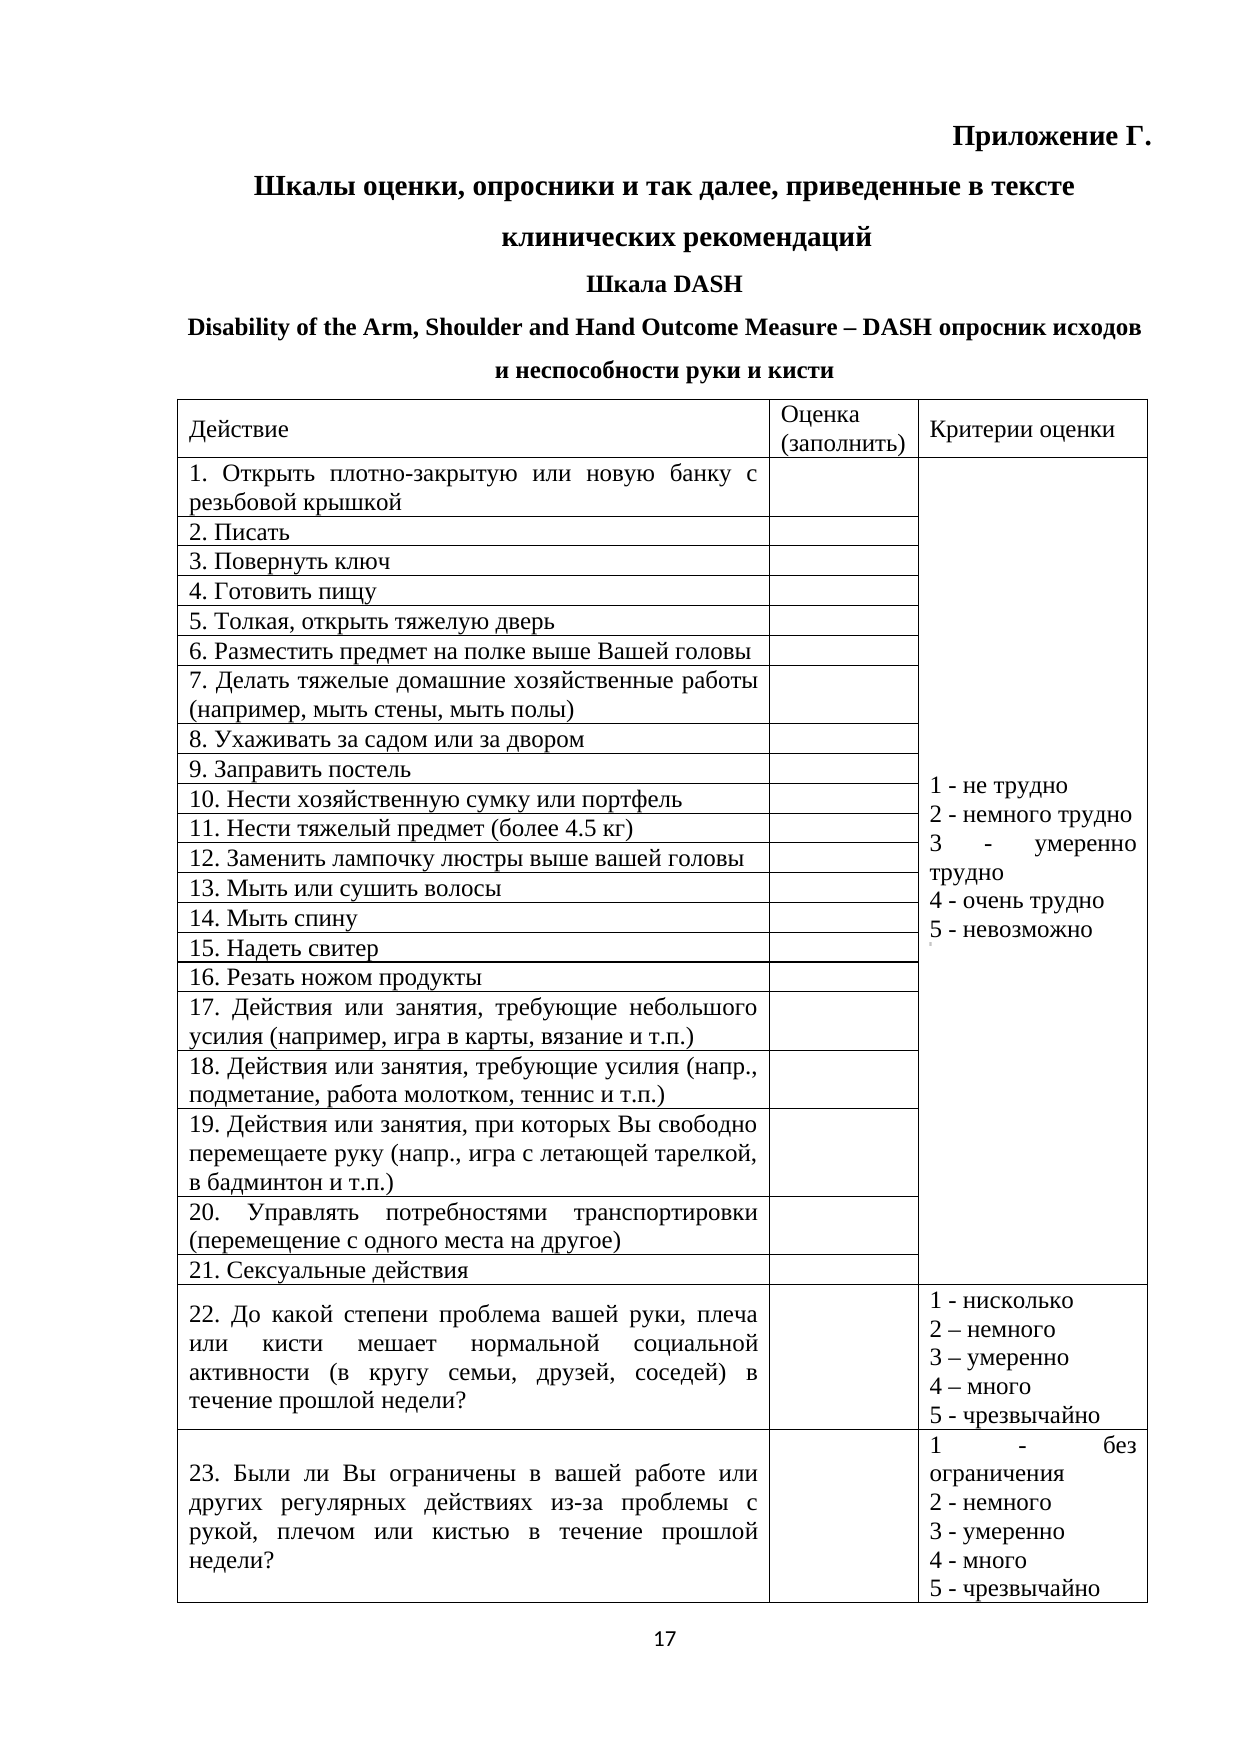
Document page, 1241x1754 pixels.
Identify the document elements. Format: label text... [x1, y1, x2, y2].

table_cell [770, 873, 918, 902]
table_cell 6. Разместить предмет на полке выше Вашей головы [178, 636, 769, 664]
table_cell [770, 903, 918, 932]
table_cell 9. Заправить постель [178, 754, 769, 783]
table_header Действие [178, 400, 769, 457]
table_cell [770, 933, 918, 961]
table_cell 1 - без ограничения 2 - немного 3 - умеренно 4 - много 5 - чрезвычайно [919, 1430, 1147, 1602]
table_cell [770, 754, 918, 783]
text Шкала DASH [177, 269, 1152, 298]
table_cell 20. Управлять потребностями транспортировки (перемещение с одного места на другое) [178, 1197, 769, 1254]
table_cell [770, 458, 918, 516]
table_cell 1 - не трудно 2 - немного трудно 3 - умеренно трудно 4 - очень трудно 5 - невозможно [919, 458, 1147, 1284]
table_cell [770, 1109, 918, 1196]
subtitle Шкалы оценки, опросники и так далее, приведенные в тексте клинических рекомендаций [177, 168, 1152, 252]
table_header Оценка (заполнить) [770, 400, 918, 457]
table_cell [770, 546, 918, 575]
table_cell 17. Действия или занятия, требующие небольшого усилия (например, игра в карты, вязание и т.п.) [178, 992, 769, 1050]
table_cell 3. Повернуть ключ [178, 546, 769, 575]
table_cell 19. Действия или занятия, при которых Вы свободно перемещаете руку (напр., игра с летающей тарелкой, в бадминтон и т.п.) [178, 1109, 769, 1196]
table_cell [770, 724, 918, 753]
table_cell [770, 576, 918, 605]
table_cell 1 - нисколько 2 – немного 3 – умеренно 4 – много 5 - чрезвычайно [919, 1285, 1147, 1429]
table_cell [770, 963, 918, 991]
subtitle Приложение Г. [177, 118, 1152, 152]
table_cell 11. Нести тяжелый предмет (более 4.5 кг) [178, 814, 769, 842]
table_cell 21. Сексуальные действия [178, 1255, 769, 1284]
table_cell 4. Готовить пищу [178, 576, 769, 605]
table_cell [770, 606, 918, 635]
table_cell [770, 1197, 918, 1254]
table_cell [770, 843, 918, 872]
table_header Критерии оценки [919, 400, 1147, 457]
table_cell 15. Надеть свитер [178, 933, 769, 961]
table_cell [770, 1255, 918, 1284]
table_cell [770, 1430, 918, 1602]
table_cell 14. Мыть спину [178, 903, 769, 932]
table_cell 18. Действия или занятия, требующие усилия (напр., подметание, работа молотком, теннис и т.п.) [178, 1051, 769, 1108]
table_cell 1. Открыть плотно-закрытую или новую банку с резьбовой крышкой [178, 458, 769, 516]
table_cell [770, 1051, 918, 1108]
table_cell 2. Писать [178, 517, 769, 545]
table_cell [770, 666, 918, 723]
table_cell 13. Мыть или сушить волосы [178, 873, 769, 902]
table_cell [770, 992, 918, 1050]
table_cell 10. Нести хозяйственную сумку или портфель [178, 784, 769, 812]
table_cell [770, 517, 918, 545]
table_cell 8. Ухаживать за садом или за двором [178, 724, 769, 753]
table_cell 7. Делать тяжелые домашние хозяйственные работы (например, мыть стены, мыть полы) [178, 666, 769, 723]
table_cell 5. Толкая, открыть тяжелую дверь [178, 606, 769, 635]
table_cell 23. Были ли Вы ограничены в вашей работе или других регулярных действиях из-за проблемы с рукой, плечом или кистью в течение прошлой недели? [178, 1430, 769, 1602]
table_cell [770, 1285, 918, 1429]
table_cell 22. До какой степени проблема вашей руки, плеча или кисти мешает нормальной социальной активности (в кругу семьи, друзей, соседей) в течение прошлой недели? [178, 1285, 769, 1429]
table_cell 12. Заменить лампочку люстры выше вашей головы [178, 843, 769, 872]
table_cell [770, 784, 918, 812]
table_cell [770, 814, 918, 842]
table_cell [770, 636, 918, 664]
table_cell 16. Резать ножом продукты [178, 963, 769, 991]
text Disability of the Arm, Shoulder and Hand Outcome Measure – DASH опросник исходов и неспособности руки и кисти [177, 312, 1152, 384]
